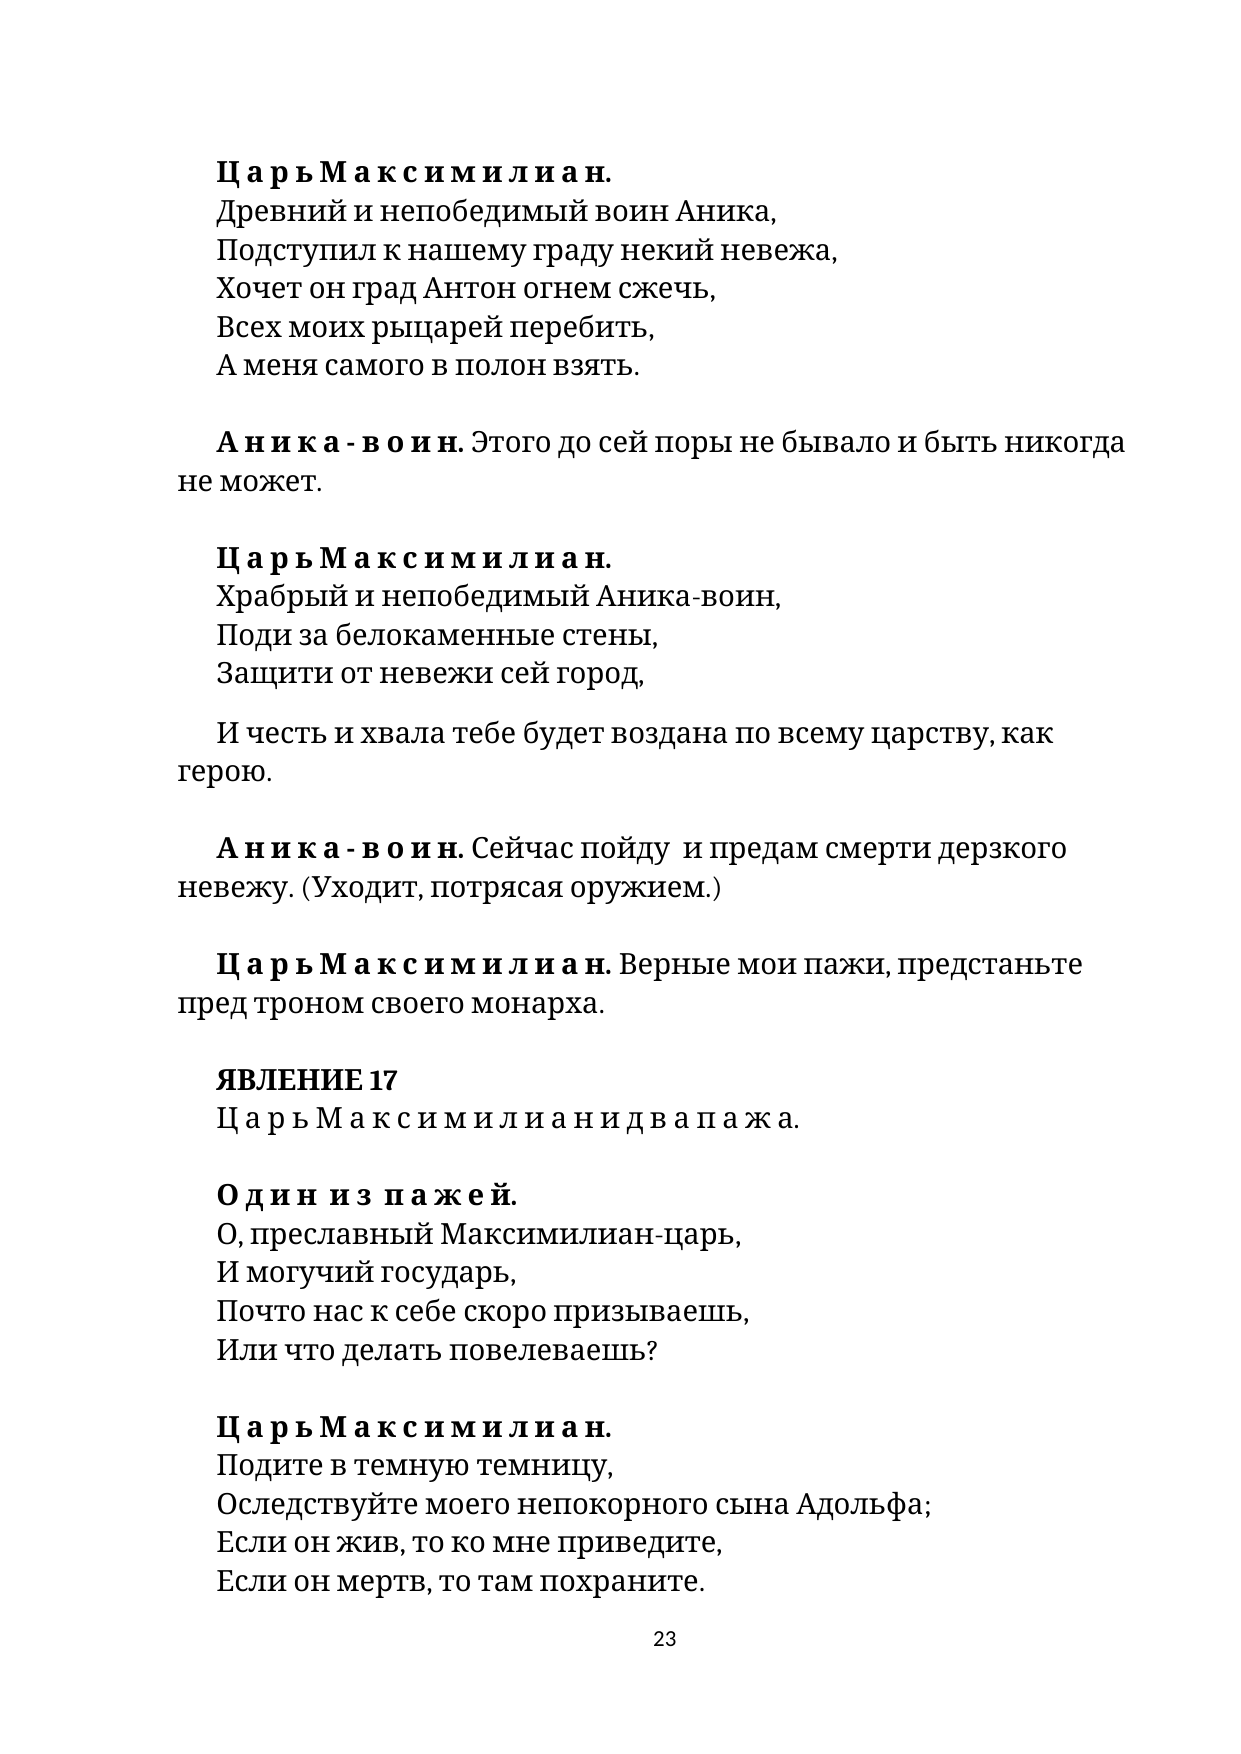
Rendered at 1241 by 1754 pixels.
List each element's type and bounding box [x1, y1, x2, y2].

text [177, 118, 1152, 691]
text [177, 717, 1152, 1598]
